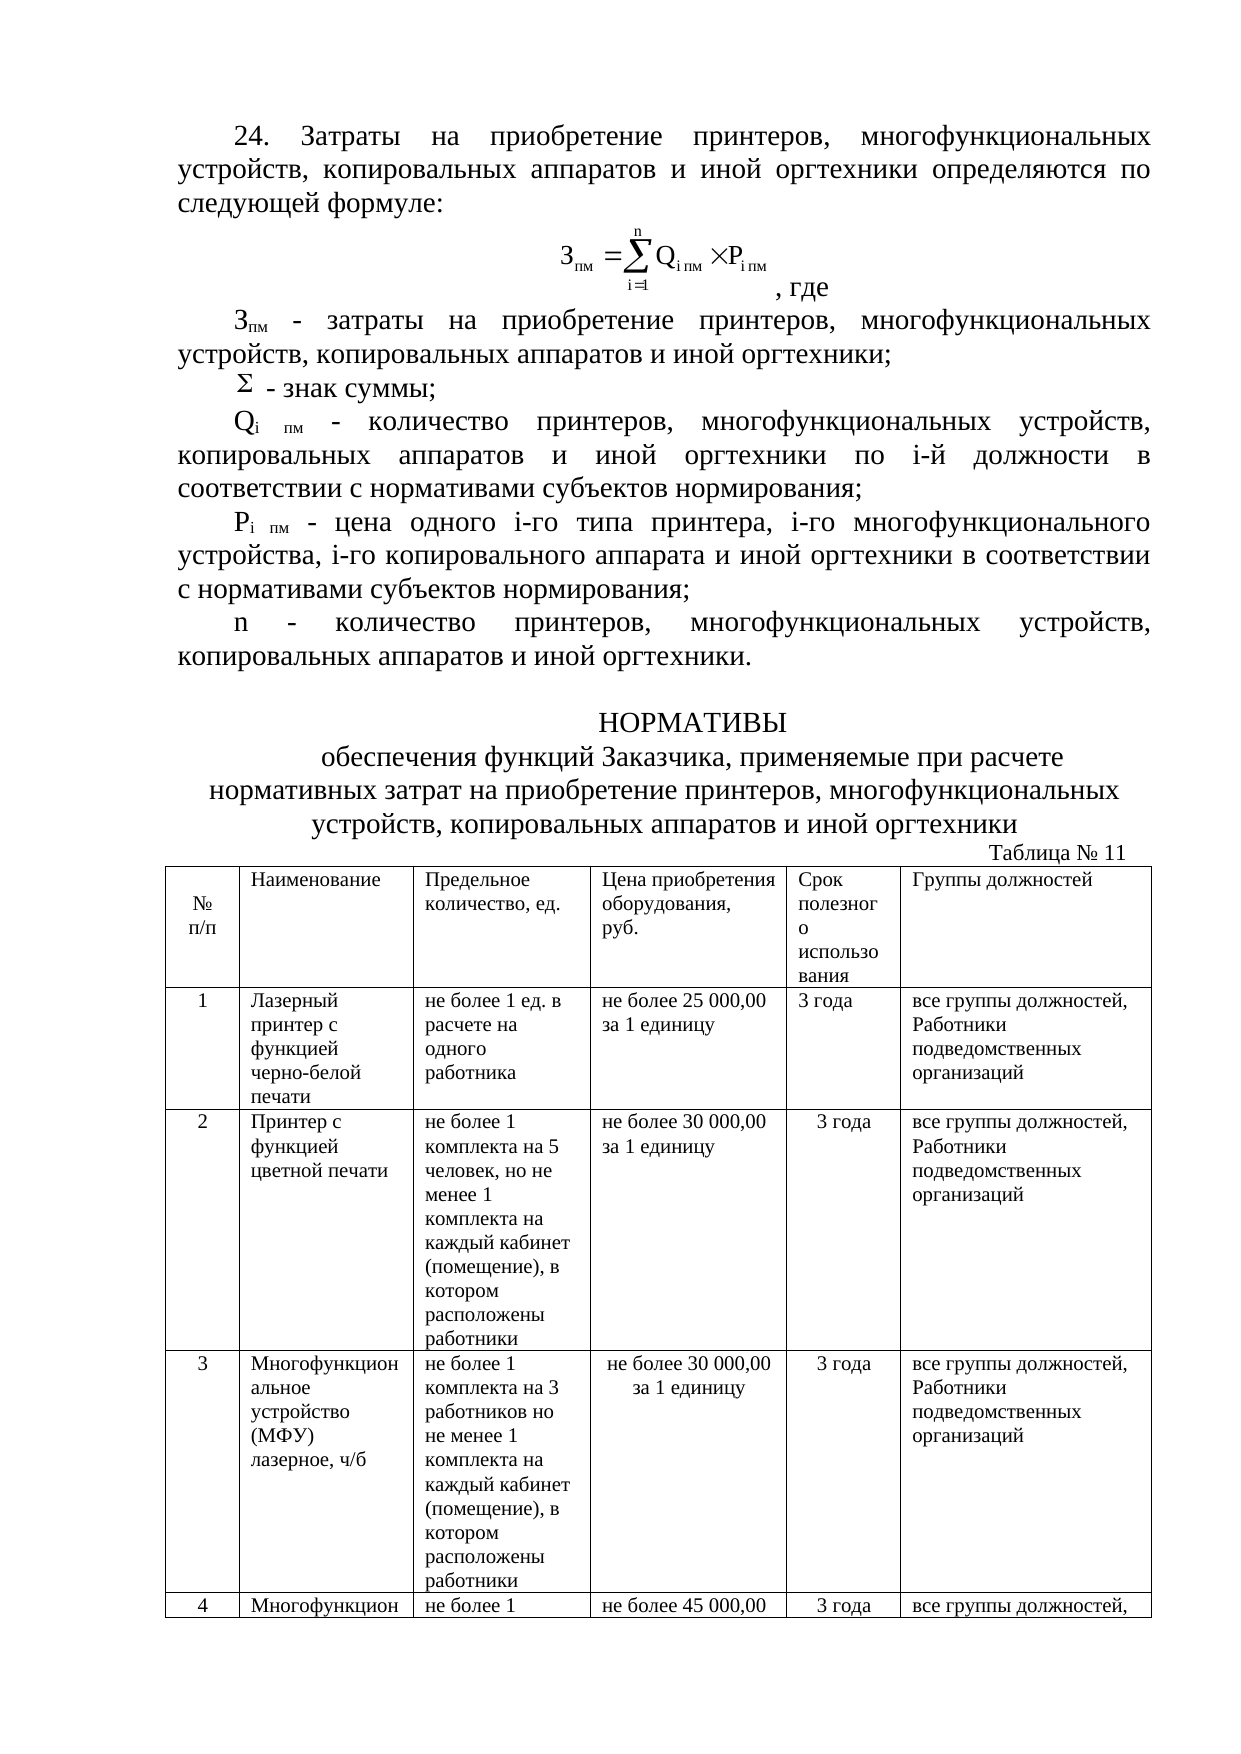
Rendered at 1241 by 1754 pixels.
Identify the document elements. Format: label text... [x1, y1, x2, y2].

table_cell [414, 1593, 590, 1617]
table_header Срок полезного использования [787, 867, 900, 987]
table_header № п/п [166, 867, 239, 987]
table_cell не более 1 ед. в расчете на одного работника [414, 988, 590, 1108]
text Pi пм - цена одного i-го типа принтера, i-го многофункционального устройства, i-го копировального аппарата и иной оргтехники в соответствии с нормативами субъектов нормирования; [177, 504, 1152, 604]
table_cell 3 года [787, 1593, 900, 1617]
table_cell 1 [166, 988, 239, 1108]
table_cell Многофункциональное устройство (МФУ) лазерное, ч/б [240, 1351, 413, 1592]
table_cell не более 1 комплекта на 5 человек, но не менее 1 комплекта на каждый кабинет (помещение), в котором расположены работники [414, 1110, 590, 1350]
table_cell 4 [166, 1593, 239, 1617]
table_cell не более 25 000,00 за 1 единицу [591, 988, 786, 1108]
table_cell 3 [166, 1351, 239, 1592]
table_cell все группы должностей, Работники подведомственных организаций [901, 1110, 1151, 1350]
text n - количество принтеров, многофункциональных устройств, копировальных аппаратов и иной оргтехники. [177, 604, 1152, 672]
table_cell 2 [166, 1110, 239, 1350]
table_cell Лазерный принтер с функцией черно-белой печати [240, 988, 413, 1108]
table_cell 3 года [787, 988, 900, 1108]
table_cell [901, 1593, 1151, 1617]
table_cell все группы должностей, Работники подведомственных организаций [901, 1351, 1151, 1592]
text , где [177, 219, 1152, 302]
table_header Цена приобретения оборудования, руб. [591, 867, 786, 987]
text 24. Затраты на приобретение принтеров, многофункциональных устройств, копировальных аппаратов и иной оргтехники определяются по следующей формуле: [177, 118, 1152, 219]
table_cell все группы должностей, Работники подведомственных организаций [901, 988, 1151, 1108]
text Зпм - затраты на приобретение принтеров, многофункциональных устройств, копировальных аппаратов и иной оргтехники; [177, 302, 1152, 369]
table_header Группы должностей [901, 867, 1151, 987]
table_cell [240, 1593, 413, 1617]
table_header Предельное количество, ед. [414, 867, 590, 987]
text Qi пм - количество принтеров, многофункциональных устройств, копировальных аппаратов и иной оргтехники по i-й должности в соответствии с нормативами субъектов нормирования; [177, 403, 1152, 504]
text обеспечения функций Заказчика, применяемые при расчете нормативных затрат на приобретение принтеров, многофункциональных устройств, копировальных аппаратов и иной оргтехники [177, 739, 1152, 839]
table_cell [591, 1593, 786, 1617]
table_cell 3 года [787, 1110, 900, 1350]
table_cell не более 1 комплекта на 3 работников но не менее 1 комплекта на каждый кабинет (помещение), в котором расположены работники [414, 1351, 590, 1592]
table_cell не более 30 000,00 за 1 единицу [591, 1110, 786, 1350]
table_cell не более 30 000,00 за 1 единицу [591, 1351, 786, 1592]
text НОРМАТИВЫ [177, 705, 1152, 739]
table_cell 3 года [787, 1351, 900, 1592]
table_cell Принтер с функцией цветной печати [240, 1110, 413, 1350]
table_header Наименование [240, 867, 413, 987]
text Таблица № 11 [915, 839, 1152, 866]
text - знак суммы; [177, 369, 1152, 403]
